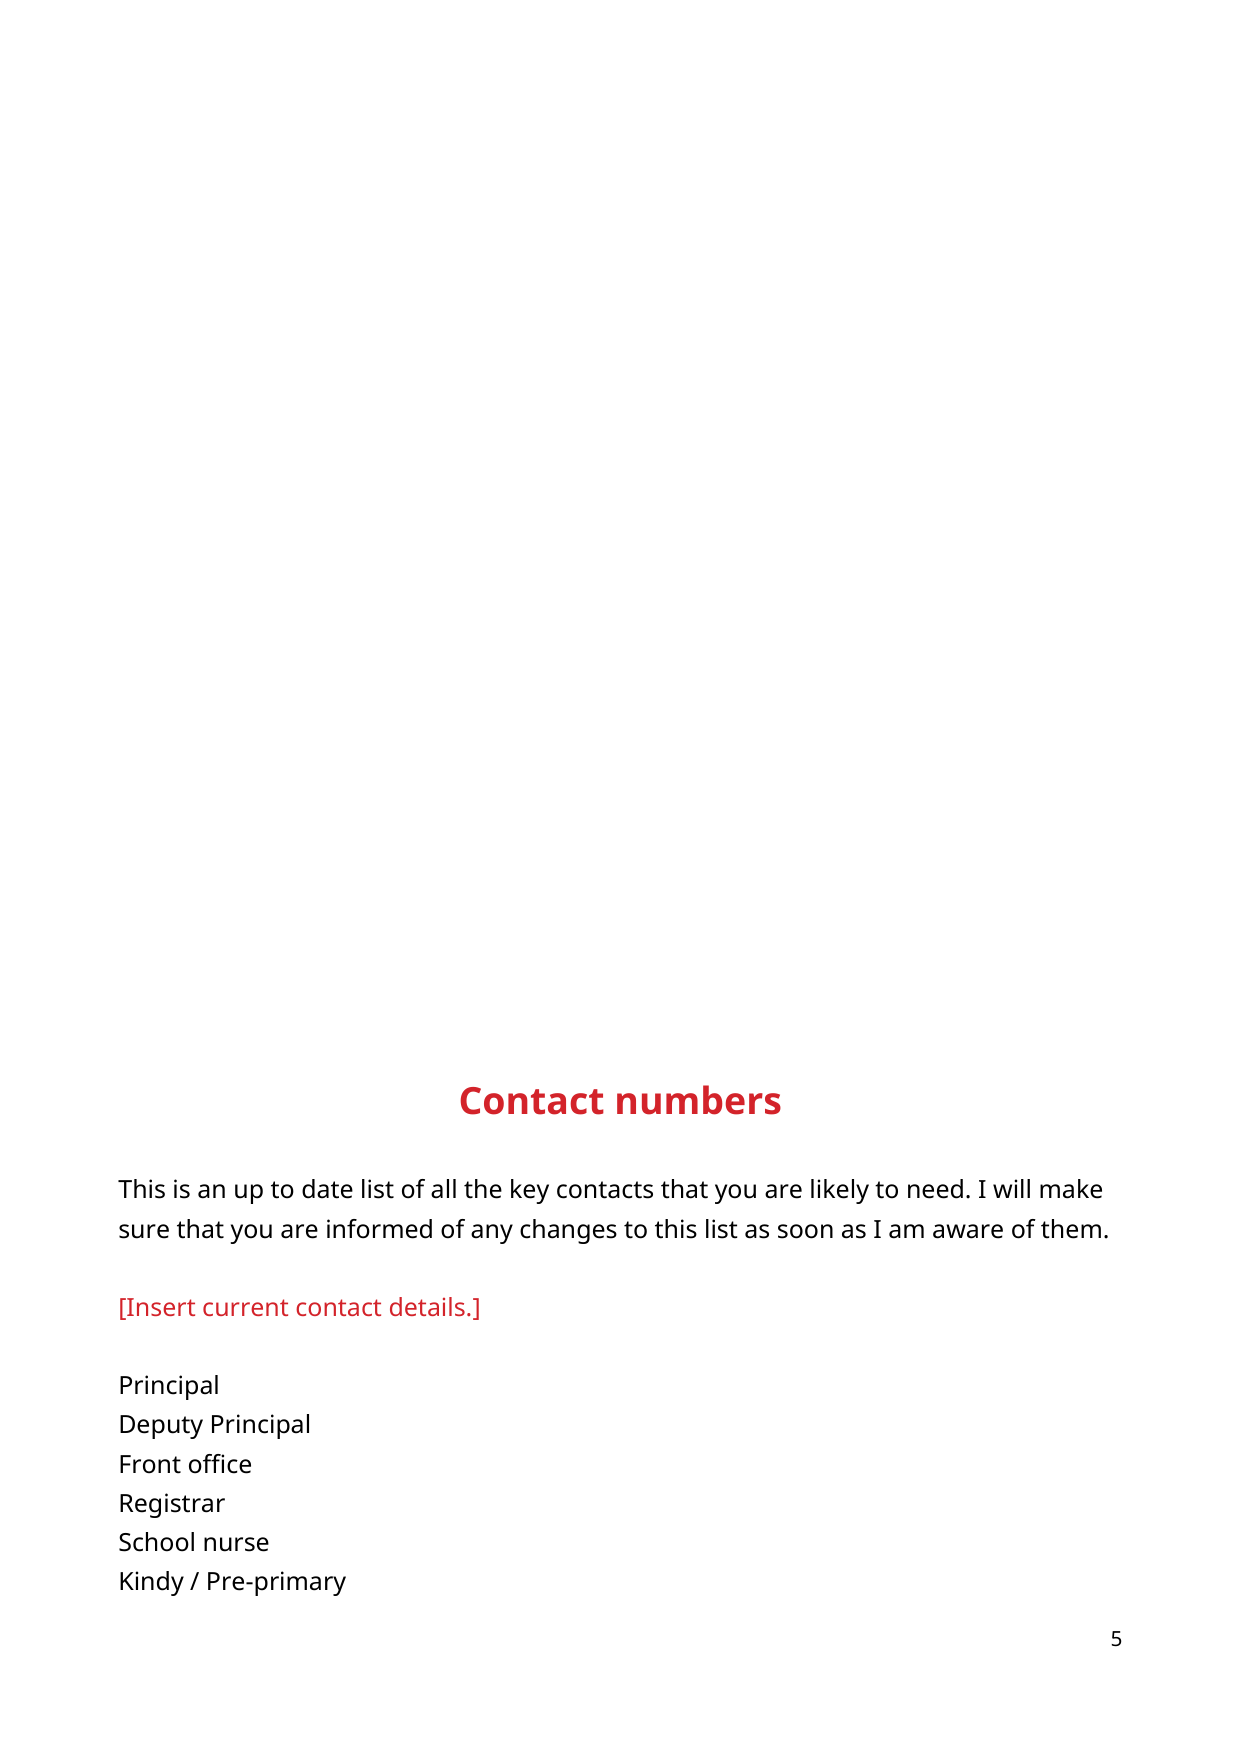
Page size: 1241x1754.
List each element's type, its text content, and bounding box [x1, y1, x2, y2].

text Principal [118, 1368, 1122, 1402]
text Front office [118, 1446, 1122, 1480]
text This is an up to date list of all the key contacts that you are likely to need. I will make sure that you are informed of any changes to this list as soon as I am aware of them. [118, 1172, 1122, 1245]
text Contact numbers [118, 1074, 1122, 1125]
text School nurse [118, 1525, 1122, 1559]
text [Insert current contact details.] [118, 1290, 1122, 1324]
text Registrar [118, 1486, 1122, 1519]
text Kindy / Pre-primary [118, 1564, 1122, 1598]
text Deputy Principal [118, 1407, 1122, 1441]
